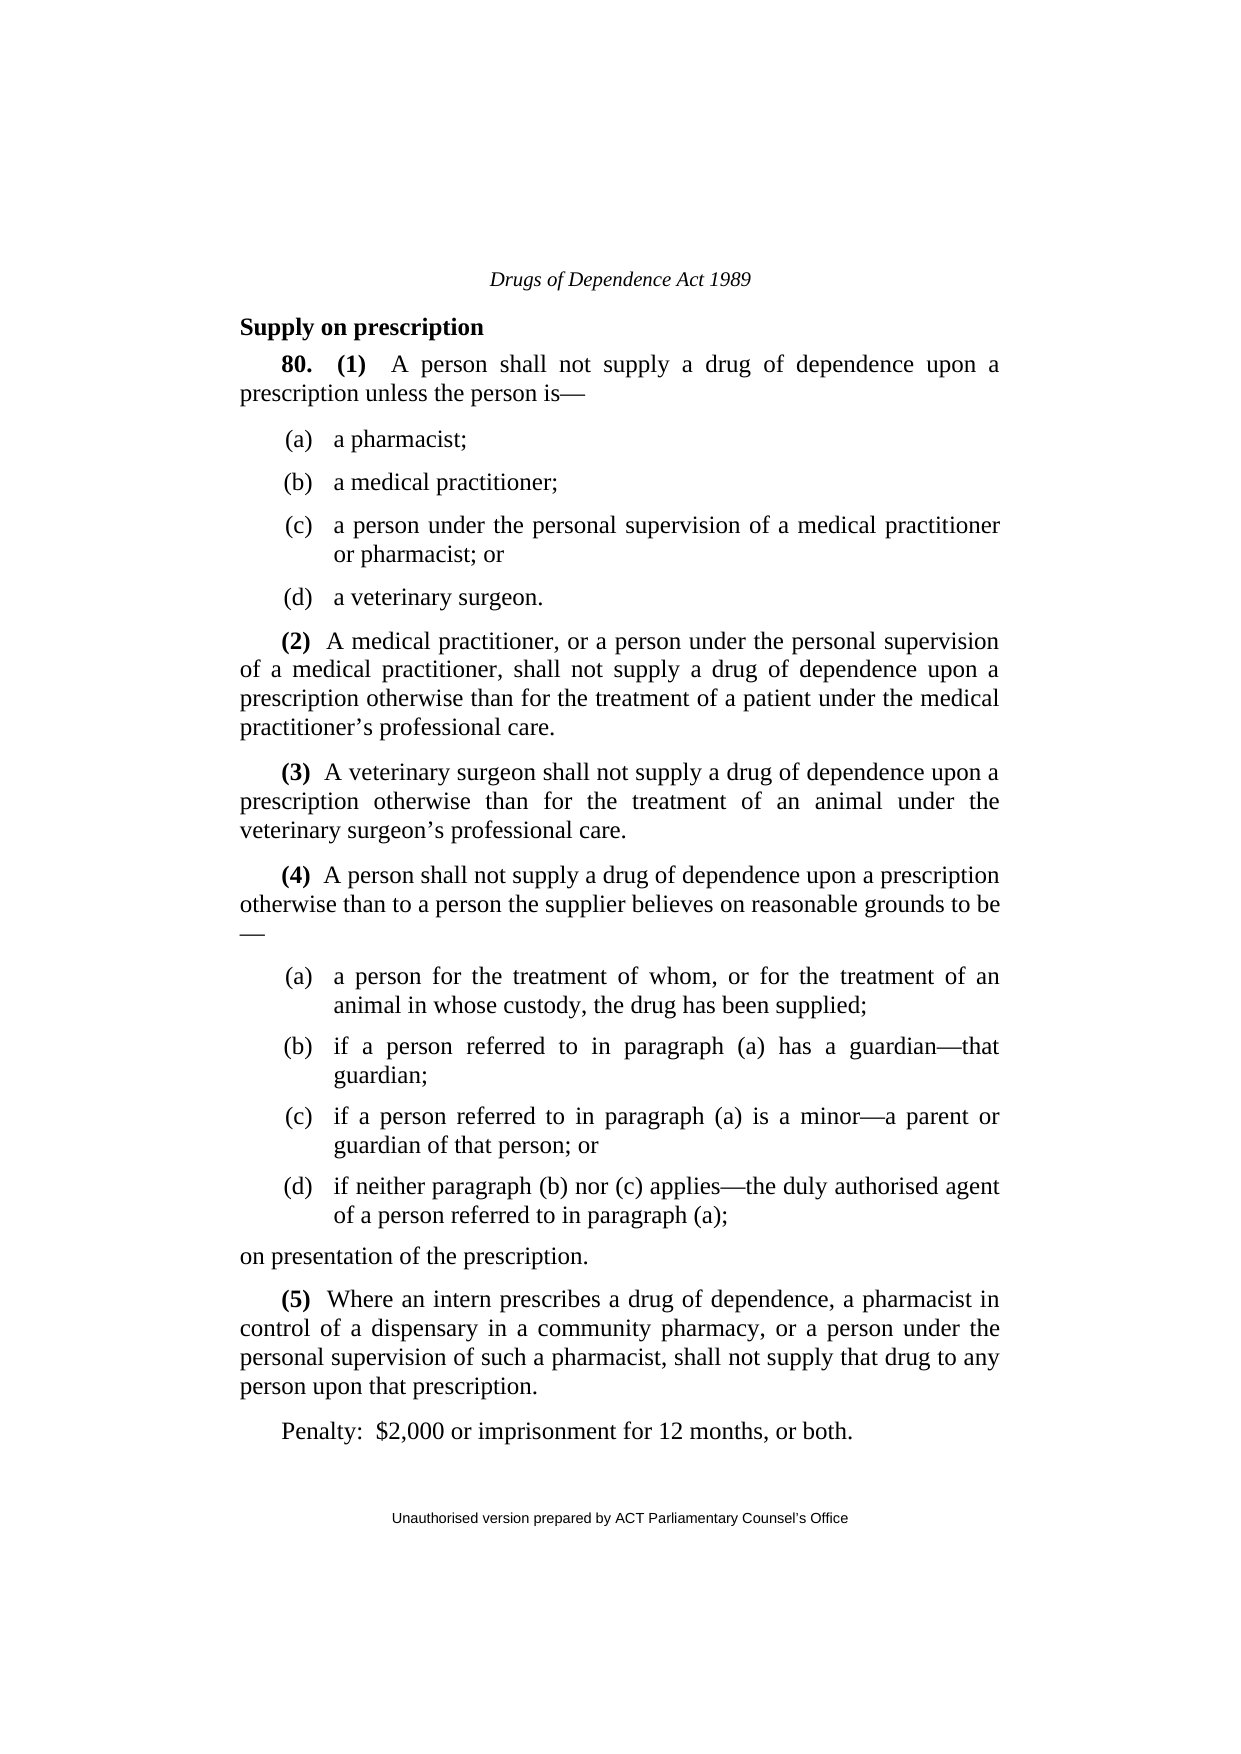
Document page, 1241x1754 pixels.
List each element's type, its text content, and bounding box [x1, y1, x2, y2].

text on presentation of the prescription. [239, 1241, 1001, 1270]
text (3) A veterinary surgeon shall not supply a drug of dependence upon a prescription otherwise than for the treatment of an animal under the veterinary surgeon’s professional care. [239, 757, 1001, 844]
text (c) if a person referred to in paragraph (a) is a minor—a parent or guardian of that person; or [239, 1101, 1001, 1159]
text Penalty: $2,000 or imprisonment for 12 months, or both. [239, 1416, 1001, 1445]
text 80. (1) A person shall not supply a drug of dependence upon a prescription unless the person is— [239, 349, 1001, 407]
subtitle Supply on prescription [239, 312, 1001, 341]
text (a) a pharmacist; [239, 424, 1001, 452]
text (c) a person under the personal supervision of a medical practitioner or pharmacist; or [239, 510, 1001, 568]
text (b) if a person referred to in paragraph (a) has a guardian—that guardian; [239, 1031, 1001, 1089]
text (2) A medical practitioner, or a person under the personal supervision of a medical practitioner, shall not supply a drug of dependence upon a prescription otherwise than for the treatment of a patient under the medical practitioner’s professional care. [239, 626, 1001, 741]
text (a) a person for the treatment of whom, or for the treatment of an animal in whose custody, the drug has been supplied; [239, 961, 1001, 1019]
text (b) a medical practitioner; [239, 467, 1001, 496]
text (4) A person shall not supply a drug of dependence upon a prescription otherwise than to a person the supplier believes on reasonable grounds to be— [239, 860, 1001, 947]
text (5) Where an intern prescribes a drug of dependence, a pharmacist in control of a dispensary in a community pharmacy, or a person under the personal supervision of such a pharmacist, shall not supply that drug to any person upon that prescription. [239, 1284, 1001, 1399]
text (d) if neither paragraph (b) nor (c) applies—the duly authorised agent of a person referred to in paragraph (a); [239, 1171, 1001, 1229]
text (d) a veterinary surgeon. [239, 582, 1001, 611]
